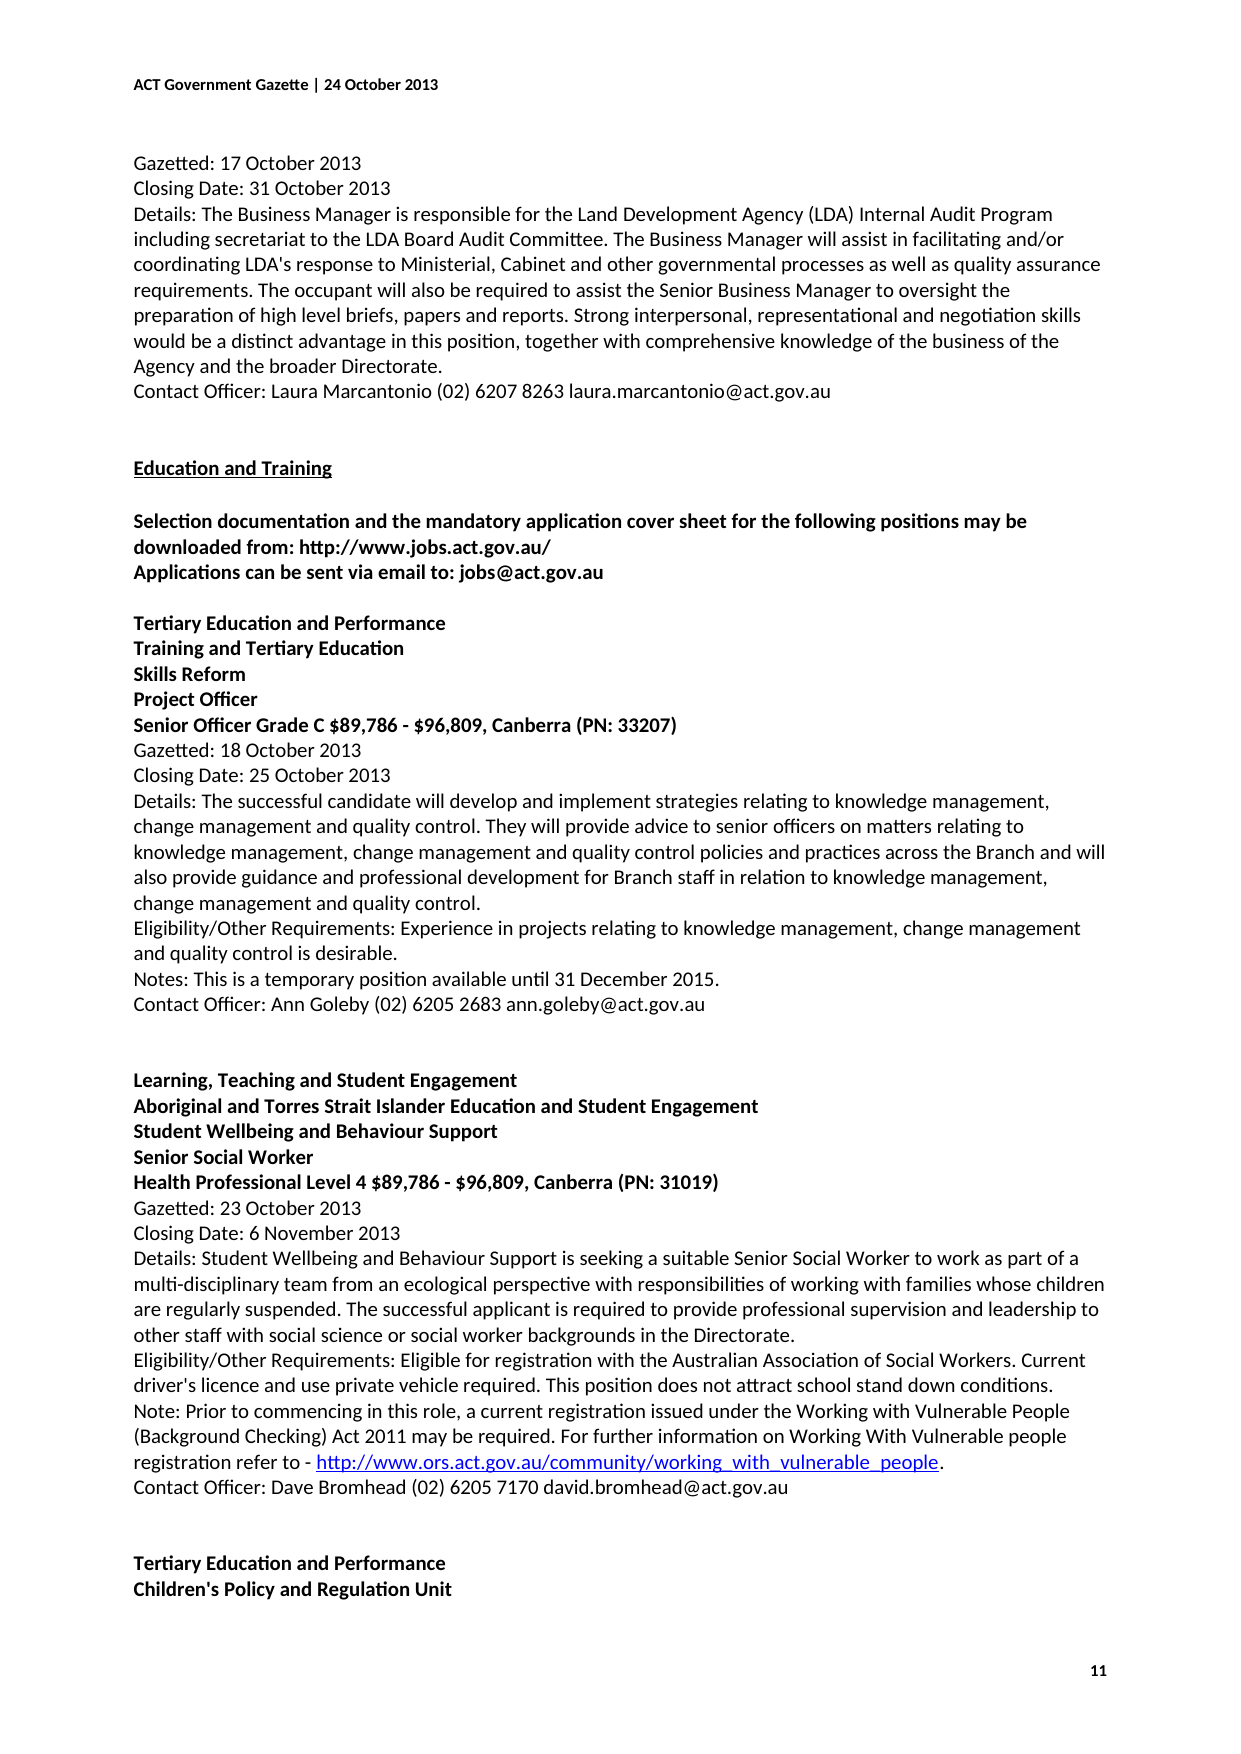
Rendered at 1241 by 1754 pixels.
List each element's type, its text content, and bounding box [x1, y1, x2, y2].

text Senior Officer Grade C $89,786 - $96,809, Canberra (PN: 33207) [133, 712, 1107, 737]
text Selection documentation and the mandatory application cover sheet for the following positions may be downloaded from: http://www.jobs.act.gov.au/ [133, 508, 1107, 559]
text Tertiary Education and Performance [133, 610, 1107, 636]
text Eligibility/Other Requirements: Experience in projects relating to knowledge management, change management and quality control is desirable. [133, 915, 1107, 966]
text Health Professional Level 4 $89,786 - $96,809, Canberra (PN: 31019) [133, 1169, 1107, 1195]
text Student Wellbeing and Behaviour Support [133, 1118, 1107, 1144]
text Contact Officer: Dave Bromhead (02) 6205 7170 david.bromhead@act.gov.au [133, 1474, 1107, 1500]
text Training and Tertiary Education [133, 636, 1107, 661]
text Contact Officer: Ann Goleby (02) 6205 2683 ann.goleby@act.gov.au [133, 991, 1107, 1017]
text Skills Reform [133, 661, 1107, 686]
text Closing Date: 6 November 2013 [133, 1220, 1107, 1246]
text Project Officer [133, 686, 1107, 712]
text Note: Prior to commencing in this role, a current registration issued under the Working with Vulnerable People (Background Checking) Act 2011 may be required. For further information on Working With Vulnerable people registration refer to - http://www.ors.act.gov.au/community/working_with_vulnerable_people. [133, 1398, 1107, 1474]
text Closing Date: 25 October 2013 [133, 763, 1107, 788]
text Learning, Teaching and Student Engagement [133, 1068, 1107, 1093]
text Contact Officer: Laura Marcantonio (02) 6207 8263 laura.marcantonio@act.gov.au [133, 379, 1107, 404]
text Applications can be sent via email to: jobs@act.gov.au [133, 559, 1107, 585]
text Details: The successful candidate will develop and implement strategies relating to knowledge management, change management and quality control. They will provide advice to senior officers on matters relating to knowledge management, change management and quality control policies and practices across the Branch and will also provide guidance and professional development for Branch staff in relation to knowledge management, change management and quality control. [133, 788, 1107, 915]
text Senior Social Worker [133, 1144, 1107, 1169]
text Notes: This is a temporary position available until 31 December 2015. [133, 966, 1107, 991]
text Details: The Business Manager is responsible for the Land Development Agency (LDA) Internal Audit Program including secretariat to the LDA Board Audit Committee. The Business Manager will assist in facilitating and/or coordinating LDA's response to Ministerial, Cabinet and other governmental processes as well as quality assurance requirements. The occupant will also be required to assist the Senior Business Manager to oversight the preparation of high level briefs, papers and reports. Strong interpersonal, representational and negotiation skills would be a distinct advantage in this position, together with comprehensive knowledge of the business of the Agency and the broader Directorate. [133, 201, 1107, 379]
subtitle Education and Training [133, 455, 1107, 480]
text Gazetted: 23 October 2013 [133, 1195, 1107, 1220]
text Eligibility/Other Requirements: Eligible for registration with the Australian Association of Social Workers. Current driver's licence and use private vehicle required. This position does not attract school stand down conditions. [133, 1347, 1107, 1398]
text Details: Student Wellbeing and Behaviour Support is seeking a suitable Senior Social Worker to work as part of a multi-disciplinary team from an ecological perspective with responsibilities of working with families whose children are regularly suspended. The successful applicant is required to provide professional supervision and leadership to other staff with social science or social worker backgrounds in the Directorate. [133, 1246, 1107, 1347]
text Tertiary Education and Performance [133, 1551, 1107, 1576]
text Closing Date: 31 October 2013 [133, 175, 1107, 201]
text Gazetted: 17 October 2013 [133, 150, 1107, 175]
text Gazetted: 18 October 2013 [133, 737, 1107, 763]
text Aboriginal and Torres Strait Islander Education and Student Engagement [133, 1093, 1107, 1118]
text Children's Policy and Regulation Unit [133, 1576, 1107, 1601]
